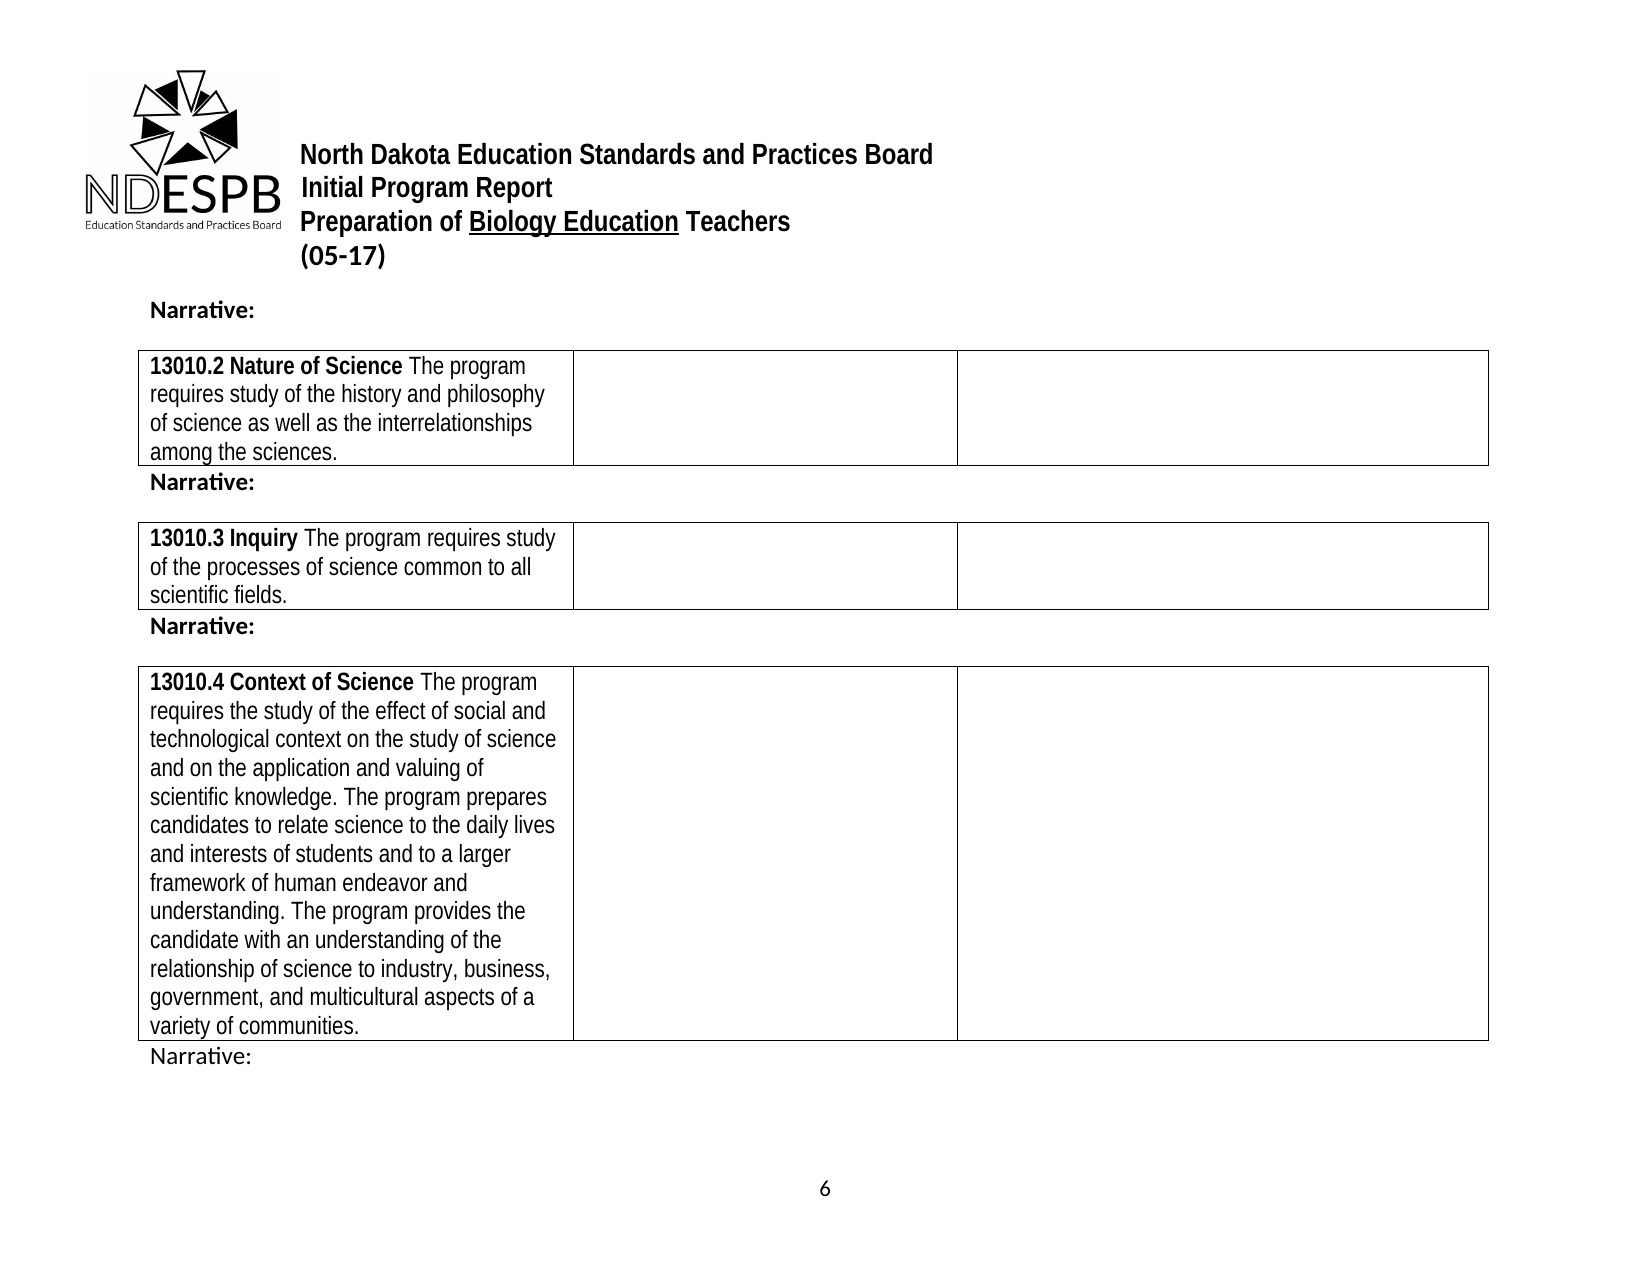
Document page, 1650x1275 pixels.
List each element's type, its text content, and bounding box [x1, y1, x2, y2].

table_header [574, 523, 957, 609]
table_header 13010.3 Inquiry The program requires study of the processes of science common to all scientific fields. [139, 523, 573, 609]
picture [84, 66, 287, 235]
table_header [574, 667, 957, 1039]
text Narrative: [150, 294, 1500, 324]
table_header [958, 351, 1488, 465]
text Narrative: [150, 610, 1500, 641]
table_header 13010.2 Nature of Science The program requires study of the history and philosophy of science as well as the interrelationships among the sciences. [139, 351, 573, 465]
text Narrative: [150, 466, 1500, 497]
table_header [574, 351, 957, 465]
text Narrative: [150, 1041, 1500, 1071]
table_header [958, 523, 1488, 609]
table_header 13010.4 Context of Science The program requires the study of the effect of social and technological context on the study of science and on the application and valuing of scientific knowledge. The program prepares candidates to relate science to the daily lives and interests of students and to a larger framework of human endeavor and understanding. The program provides the candidate with an understanding of the relationship of science to industry, business, government, and multicultural aspects of a variety of communities. [139, 667, 573, 1039]
table_header [958, 667, 1488, 1039]
